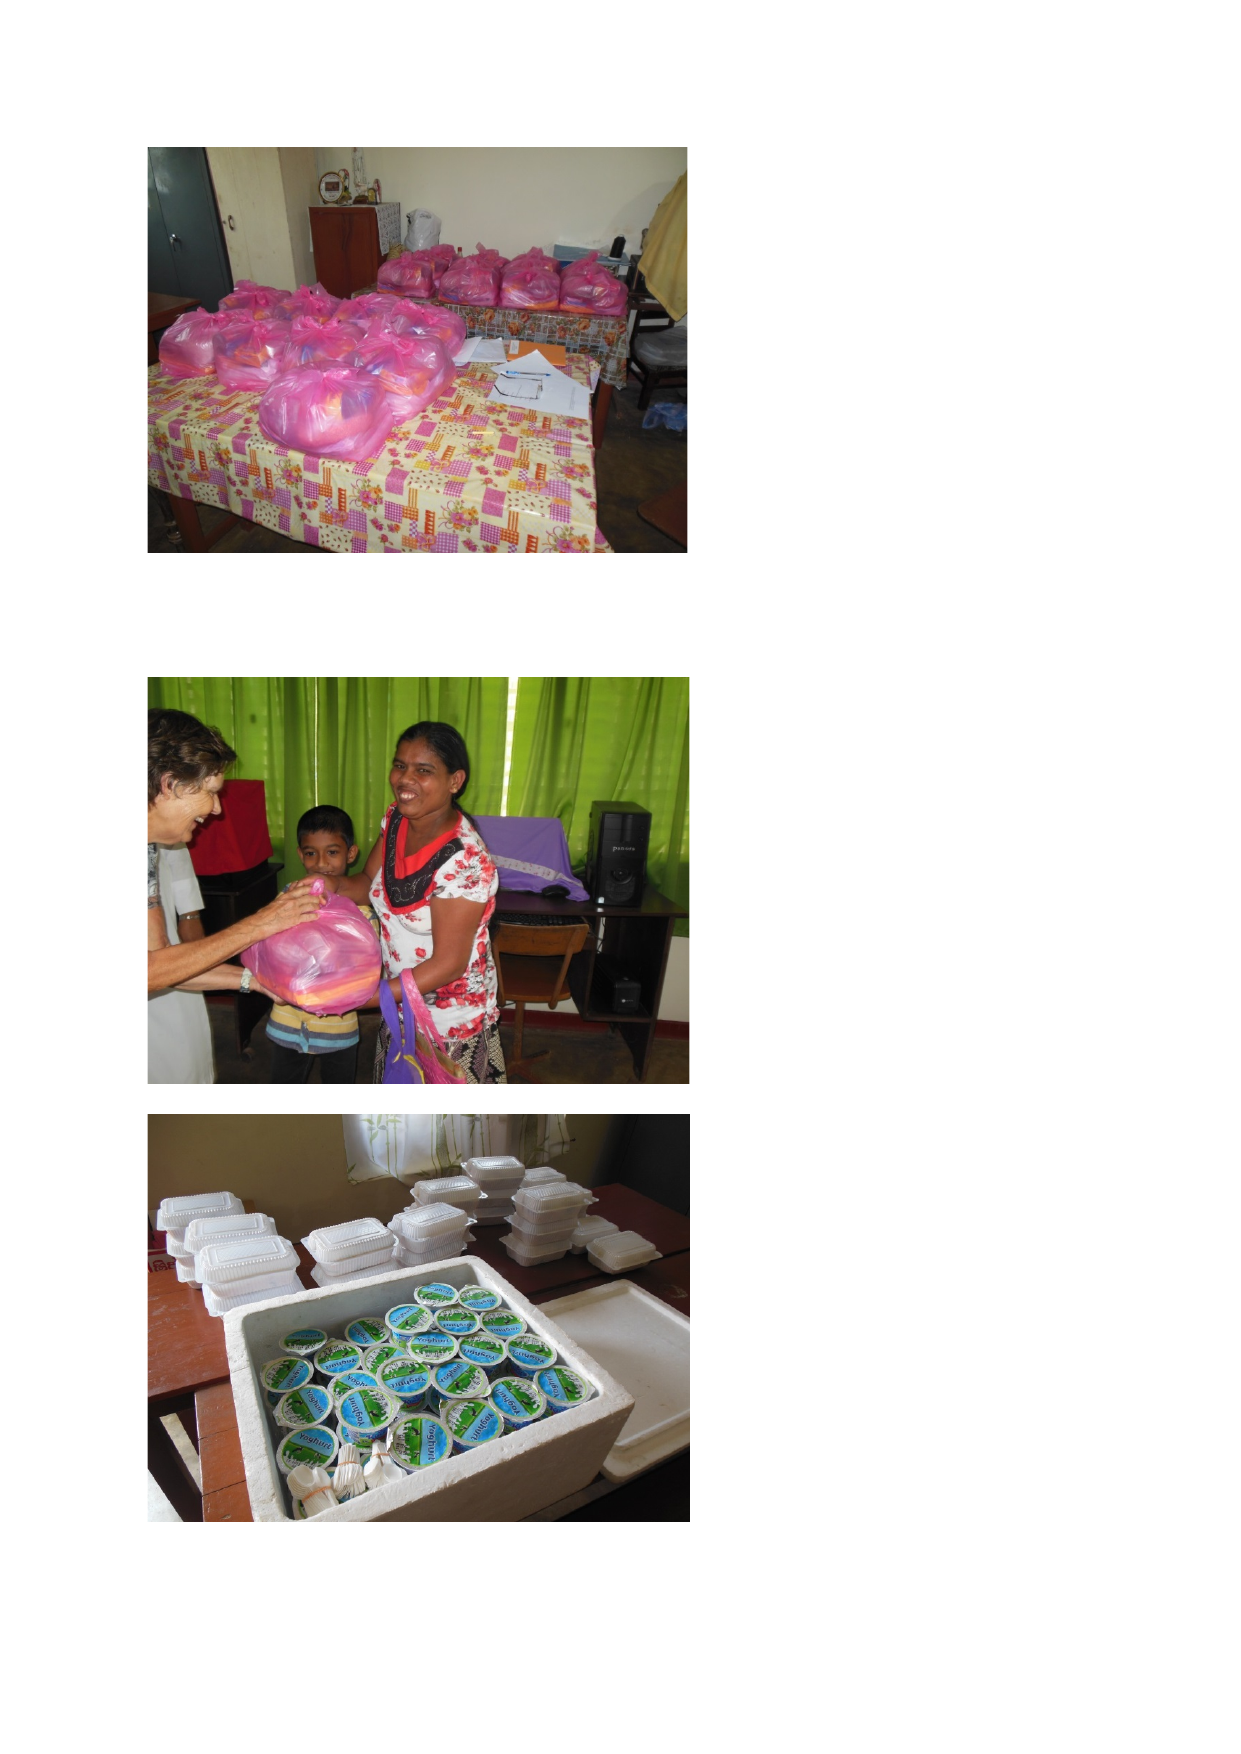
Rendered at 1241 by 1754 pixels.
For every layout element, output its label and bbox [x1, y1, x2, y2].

picture [147, 147, 688, 553]
picture [147, 1114, 690, 1522]
picture [147, 677, 690, 1084]
